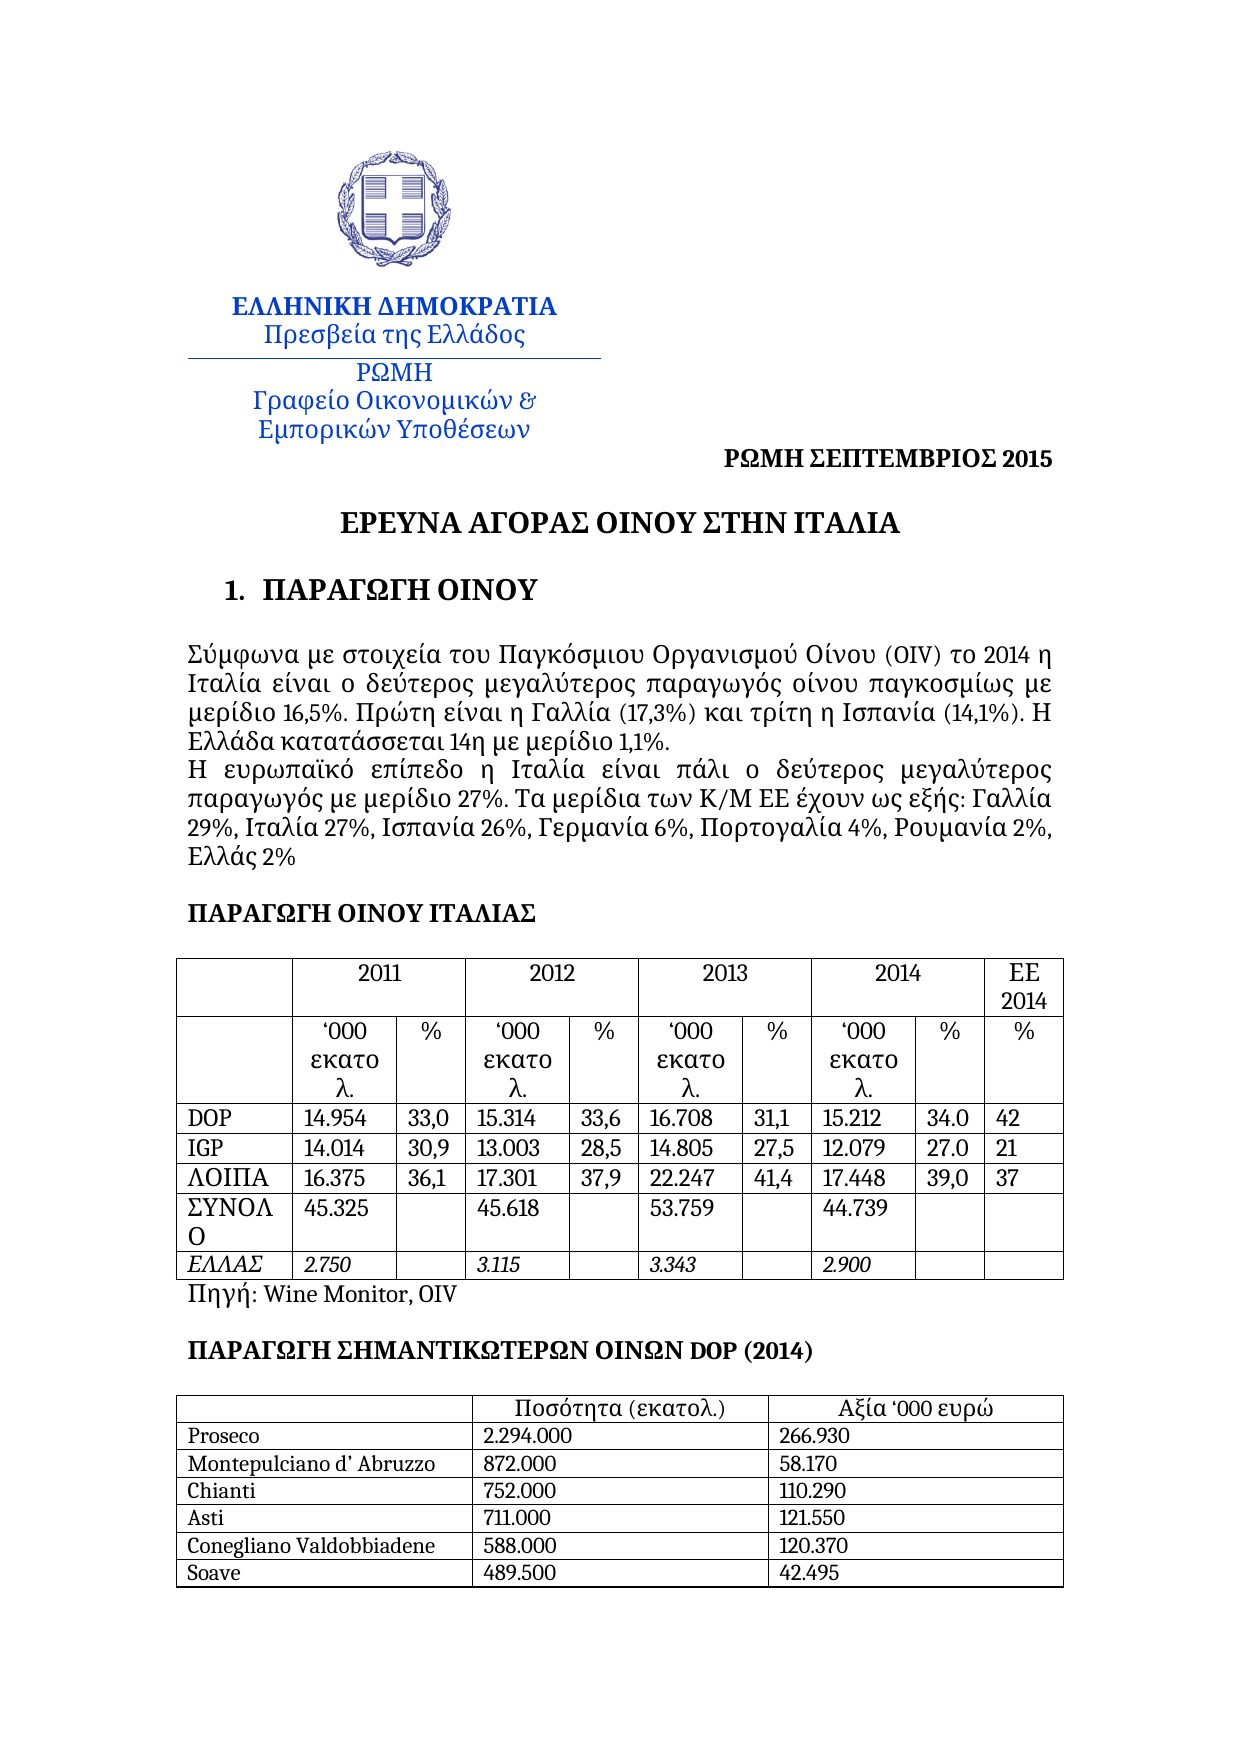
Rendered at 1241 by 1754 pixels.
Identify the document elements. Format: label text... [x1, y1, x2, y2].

table_cell [177, 1017, 292, 1103]
table_cell 31,1 [743, 1104, 811, 1133]
table_cell [743, 1194, 811, 1251]
table_cell 22.247 [639, 1164, 742, 1193]
table_cell ΛΟΙΠΑ [177, 1164, 292, 1193]
table_cell ΡΩΜΗ Γραφείο Οικονομικών & Εμπορικών Υποθέσεων [188, 359, 601, 445]
table_cell 21 [985, 1134, 1063, 1163]
table_cell 16.708 [639, 1104, 742, 1133]
table_cell [397, 1194, 465, 1251]
table_cell Montepulciano d’ Abruzzo [177, 1450, 472, 1477]
table_cell ΣΥΝΟΛΟ [177, 1194, 292, 1251]
table_cell 39,0 [916, 1164, 984, 1193]
table_header ΕΕ 2014 [985, 959, 1063, 1016]
table_cell ΕΛΛΑΣ [177, 1252, 292, 1278]
table_cell ‘000 εκατολ. [812, 1017, 915, 1103]
table_cell 42 [985, 1104, 1063, 1133]
table_cell IGP [177, 1134, 292, 1163]
table_cell 872.000 [473, 1450, 768, 1477]
text Η ευρωπαϊκό επίπεδο η Ιταλία είναι πάλι ο δεύτερος μεγαλύτερος παραγωγός με μερίδιο 27%. Τα μερίδια των Κ/Μ ΕΕ έχουν ως εξής: Γαλλία 29%, Ιταλία 27%, Ισπανία 26%, Γερμανία 6%, Πορτογαλία 4%, Ρουμανία 2%, Ελλάς 2% [187, 756, 1053, 871]
table_cell Conegliano Valdobbiadene [177, 1533, 472, 1559]
table_cell % [397, 1017, 465, 1103]
table_header 2013 [639, 959, 811, 1016]
table_cell 13.003 [466, 1134, 569, 1163]
table_cell 110.290 [769, 1478, 1063, 1504]
table_cell 16.375 [293, 1164, 396, 1193]
table_cell 711.000 [473, 1505, 768, 1532]
table_header 2011 [293, 959, 465, 1016]
table_cell [570, 1252, 638, 1278]
table_cell [570, 1194, 638, 1251]
table_cell 36,1 [397, 1164, 465, 1193]
table_cell 37 [985, 1164, 1063, 1193]
table_cell 44.739 [812, 1194, 915, 1251]
text ΡΩΜΗ ΣΕΠΤΕΜΒΡΙΟΣ 2015 [187, 445, 1053, 473]
table_cell % [743, 1017, 811, 1103]
table_cell 33,0 [397, 1104, 465, 1133]
table_cell [743, 1252, 811, 1278]
table_cell [985, 1194, 1063, 1251]
table_cell ‘000 εκατολ. [639, 1017, 742, 1103]
text ΠΑΡΑΓΩΓΗ ΟΙΝΟΥ ΙΤΑΛΙΑΣ [187, 900, 1053, 929]
table_header Ποσότητα (εκατολ.) [473, 1396, 768, 1422]
table_cell 2.900 [812, 1252, 915, 1278]
table_cell 33,6 [570, 1104, 638, 1133]
table_cell 42.495 [769, 1560, 1063, 1586]
table_header [177, 959, 292, 1016]
table_cell ΕΛΛΗΝΙΚΗ ΔΗΜΟΚΡΑΤΙΑ Πρεσβεία της Ελλάδος [188, 293, 601, 357]
table_cell 121.550 [769, 1505, 1063, 1532]
table_header Αξία ‘000 ευρώ [769, 1396, 1063, 1422]
table_cell 3.115 [466, 1252, 569, 1278]
table_cell 15.314 [466, 1104, 569, 1133]
table_cell 45.325 [293, 1194, 396, 1251]
table_header 2012 [466, 959, 638, 1016]
table_cell % [985, 1017, 1063, 1103]
table_cell [397, 1252, 465, 1278]
table_cell 27,5 [743, 1134, 811, 1163]
picture [335, 150, 453, 269]
table_cell 53.759 [639, 1194, 742, 1251]
list ΠΑΡΑΓΩΓΗ ΟΙΝΟΥ [225, 574, 1053, 608]
text Πηγή: Wine Monitor, OIV [187, 1280, 1053, 1308]
table_cell DOP [177, 1104, 292, 1133]
table_cell 45.618 [466, 1194, 569, 1251]
table_cell 2.294.000 [473, 1423, 768, 1449]
table_header [188, 150, 601, 293]
table_cell 37,9 [570, 1164, 638, 1193]
table_cell ‘000 εκατολ. [466, 1017, 569, 1103]
table_cell 27.0 [916, 1134, 984, 1163]
table_cell 34.0 [916, 1104, 984, 1133]
table_cell 14.954 [293, 1104, 396, 1133]
text ΕΡΕΥΝΑ ΑΓΟΡΑΣ ΟΙΝΟΥ ΣΤΗΝ ΙΤΑΛΙΑ [187, 507, 1053, 541]
table_header 2014 [812, 959, 984, 1016]
table_cell [916, 1194, 984, 1251]
table_cell 14.805 [639, 1134, 742, 1163]
table_cell 30,9 [397, 1134, 465, 1163]
text ΠΑΡΑΓΩΓΗ ΣΗΜΑΝΤΙΚΩΤΕΡΩΝ ΟΙΝΩΝ DOP (2014) [187, 1337, 1053, 1366]
table_cell 41,4 [743, 1164, 811, 1193]
table_cell [985, 1252, 1063, 1278]
table_cell ‘000 εκατολ. [293, 1017, 396, 1103]
table_cell 588.000 [473, 1533, 768, 1559]
table_cell 58.170 [769, 1450, 1063, 1477]
table_cell 2.750 [293, 1252, 396, 1278]
table_cell 489.500 [473, 1560, 768, 1586]
table_cell 12.079 [812, 1134, 915, 1163]
table_cell Asti [177, 1505, 472, 1532]
table_cell 14.014 [293, 1134, 396, 1163]
table_cell 120.370 [769, 1533, 1063, 1559]
table_cell 28,5 [570, 1134, 638, 1163]
table_cell Soave [177, 1560, 472, 1586]
table_cell Chianti [177, 1478, 472, 1504]
table_cell 3.343 [639, 1252, 742, 1278]
table_cell [916, 1252, 984, 1278]
table_cell % [570, 1017, 638, 1103]
table_cell 17.448 [812, 1164, 915, 1193]
table_header [177, 1396, 472, 1422]
table_cell 266.930 [769, 1423, 1063, 1449]
table_cell 752.000 [473, 1478, 768, 1504]
table_cell Proseco [177, 1423, 472, 1449]
table_cell 17.301 [466, 1164, 569, 1193]
text Σύμφωνα με στοιχεία του Παγκόσμιου Οργανισμού Οίνου (OIV) το 2014 η Ιταλία είναι ο δεύτερος μεγαλύτερος παραγωγός οίνου παγκοσμίως με μερίδιο 16,5%. Πρώτη είναι η Γαλλία (17,3%) και τρίτη η Ισπανία (14,1%). Η Ελλάδα κατατάσσεται 14η με μερίδιο 1,1%. [187, 641, 1053, 756]
table_cell % [916, 1017, 984, 1103]
table_cell 15.212 [812, 1104, 915, 1133]
